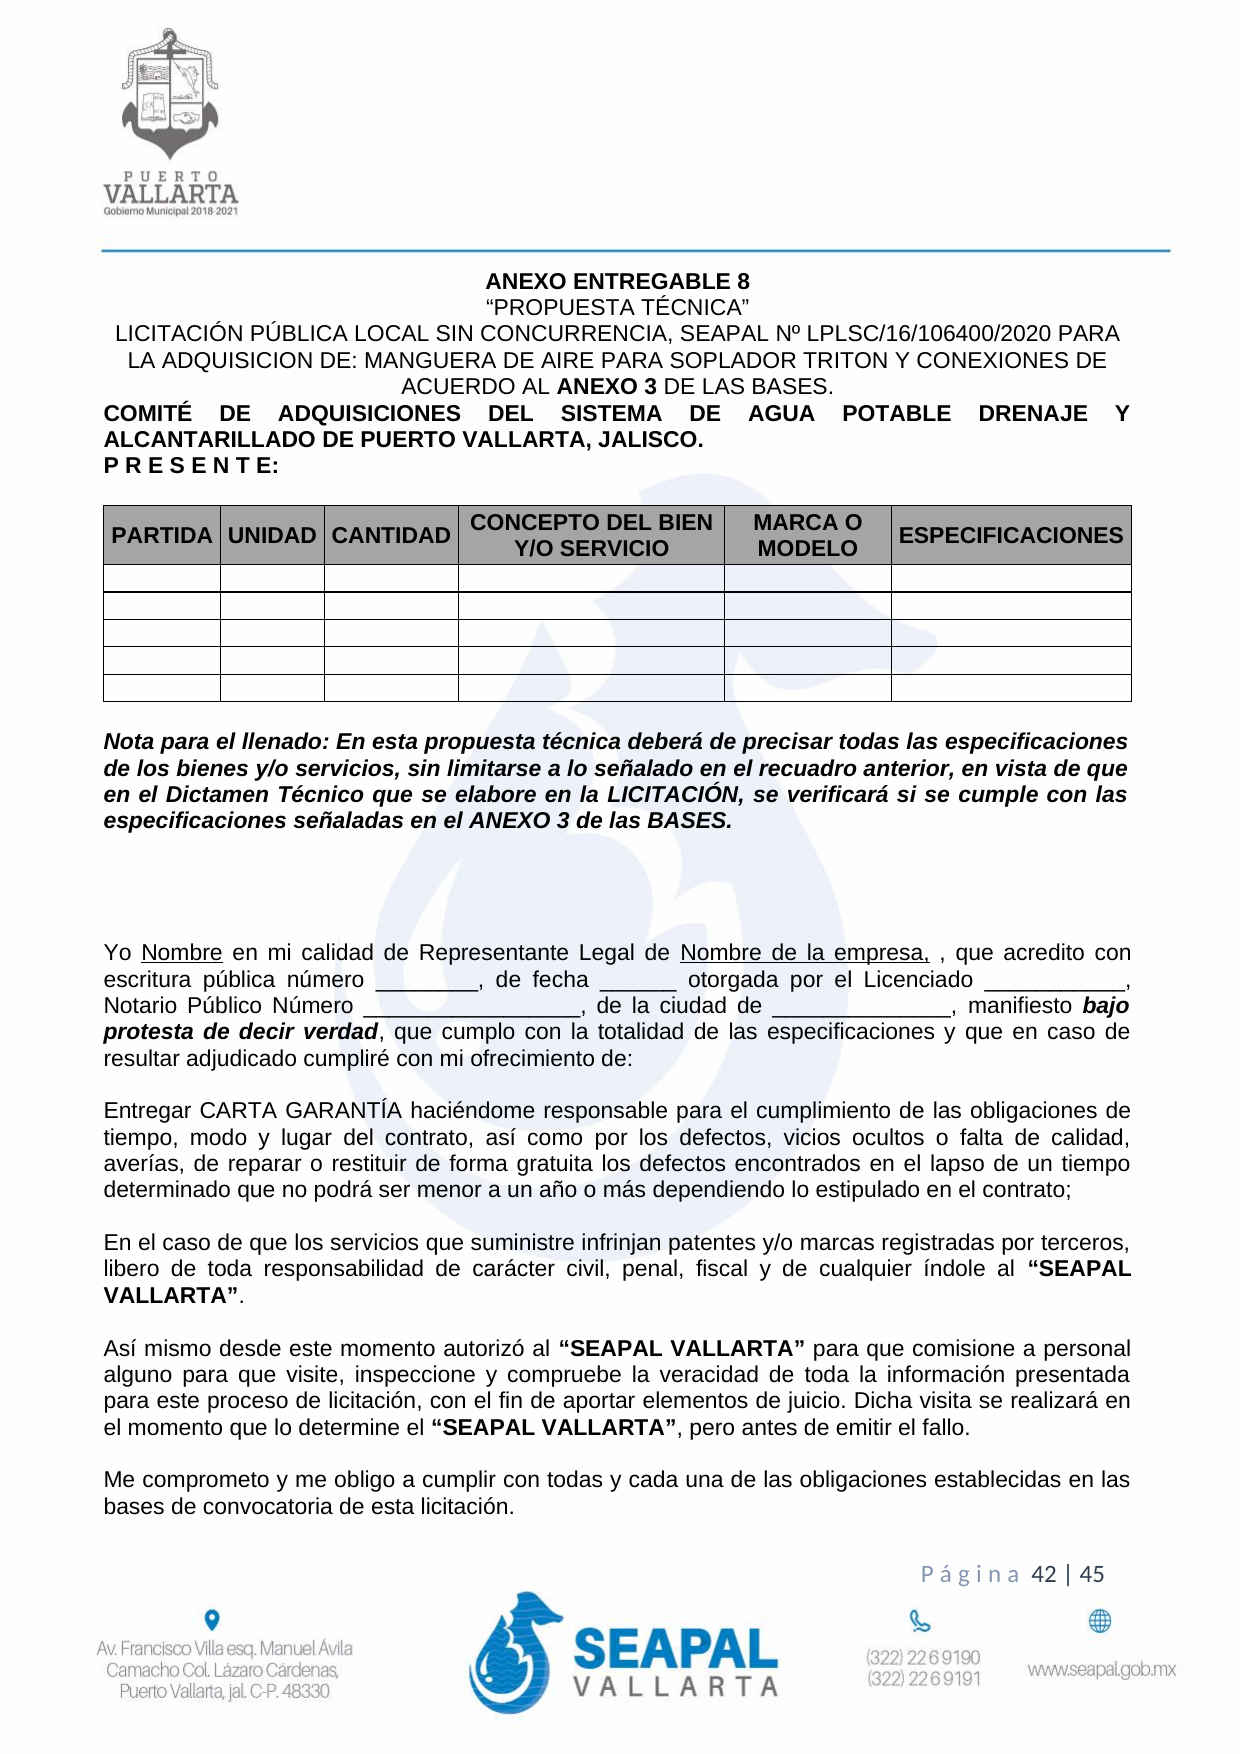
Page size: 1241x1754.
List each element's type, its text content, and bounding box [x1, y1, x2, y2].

table_cell [459, 620, 724, 646]
table_cell [104, 593, 220, 619]
text ANEXO ENTREGABLE 8 [103, 268, 1132, 294]
table_cell [104, 647, 220, 673]
table_cell [221, 565, 324, 591]
table_header MARCA O MODELO [725, 506, 891, 564]
text COMITÉ DE ADQUISICIONES DEL SISTEMA DE AGUA POTABLE DRENAJE Y ALCANTARILLADO DE PUERTO VALLARTA, JALISCO. [103, 399, 1132, 452]
table_cell [325, 593, 458, 619]
table_cell [725, 565, 891, 591]
table_cell [892, 593, 1131, 619]
table_header Cantidad [325, 506, 458, 564]
text Nota para el llenado: En esta propuesta técnica deberá de precisar todas las especificaciones de los bienes y/o servicios, sin limitarse a lo señalado en el recuadro anterior, en vista de que en el Dictamen Técnico que se elabore en la LICITACIÓN, se verificará si se cumple con las especificaciones señaladas en el ANEXO 3 de las BASES. [103, 728, 1132, 834]
text P R E S E N T E: [103, 452, 1132, 478]
table_cell [725, 647, 891, 673]
text Así mismo desde este momento autorizó al “SEAPAL VALLARTA” para que comisione a personal alguno para que visite, inspeccione y compruebe la veracidad de toda la información presentada para este proceso de licitación, con el fin de aportar elementos de juicio. Dicha visita se realizará en el momento que lo determine el “SEAPAL VALLARTA”, pero antes de emitir el fallo. [103, 1334, 1132, 1440]
table_cell [325, 565, 458, 591]
table_cell [104, 675, 220, 701]
table_cell [325, 675, 458, 701]
table_cell [459, 565, 724, 591]
picture [0, 0, 1241, 1754]
text “PROPUESTA TÉCNICA” [103, 294, 1132, 320]
table_cell [725, 593, 891, 619]
table_header Partida [104, 506, 220, 564]
text Entregar CARTA GARANTÍA haciéndome responsable para el cumplimiento de las obligaciones de tiempo, modo y lugar del contrato, así como por los defectos, vicios ocultos o falta de calidad, averías, de reparar o restituir de forma gratuita los defectos encontrados en el lapso de un tiempo determinado que no podrá ser menor a un año o más dependiendo lo estipulado en el contrato; [103, 1097, 1132, 1203]
table_header CONCEPTO DEL BIEN Y/O SERVICIO [459, 506, 724, 564]
table_cell [459, 647, 724, 673]
table_cell [725, 675, 891, 701]
table_cell [221, 593, 324, 619]
table_cell [325, 647, 458, 673]
table_cell [221, 675, 324, 701]
table_cell [459, 675, 724, 701]
table_cell [725, 620, 891, 646]
table_cell [104, 620, 220, 646]
text Yo Nombre en mi calidad de Representante Legal de Nombre de la empresa, , que acredito con escritura pública número ________, de fecha ______ otorgada por el Licenciado ___________, Notario Público Número _________________, de la ciudad de ______________, manifiesto bajo protesta de decir verdad, que cumplo con la totalidad de las especificaciones y que en caso de resultar adjudicado cumpliré con mi ofrecimiento de: [103, 939, 1132, 1071]
table_cell [325, 620, 458, 646]
text LICITACIÓN PÚBLICA LOCAL SIN CONCURRENCIA, SEAPAL Nº LPLSC/16/106400/2020 PARA LA ADQUISICION DE: MANGUERA DE AIRE PARA SOPLADOR TRITON Y CONEXIONES DE ACUERDO AL ANEXO 3 DE LAS BASES. [103, 320, 1132, 399]
table_cell [892, 565, 1131, 591]
table_cell [892, 647, 1131, 673]
text Me comprometo y me obligo a cumplir con todas y cada una de las obligaciones establecidas en las bases de convocatoria de esta licitación. [103, 1466, 1132, 1519]
table_cell [892, 675, 1131, 701]
table_header UNIDAD [221, 506, 324, 564]
table_cell [104, 565, 220, 591]
table_cell [221, 647, 324, 673]
table_cell [459, 593, 724, 619]
table_cell [221, 620, 324, 646]
table_header ESPECIFICACIONES [892, 506, 1131, 564]
text En el caso de que los servicios que suministre infrinjan patentes y/o marcas registradas por terceros, libero de toda responsabilidad de carácter civil, penal, fiscal y de cualquier índole al “SEAPAL VALLARTA”. [103, 1229, 1132, 1308]
table_cell [892, 620, 1131, 646]
